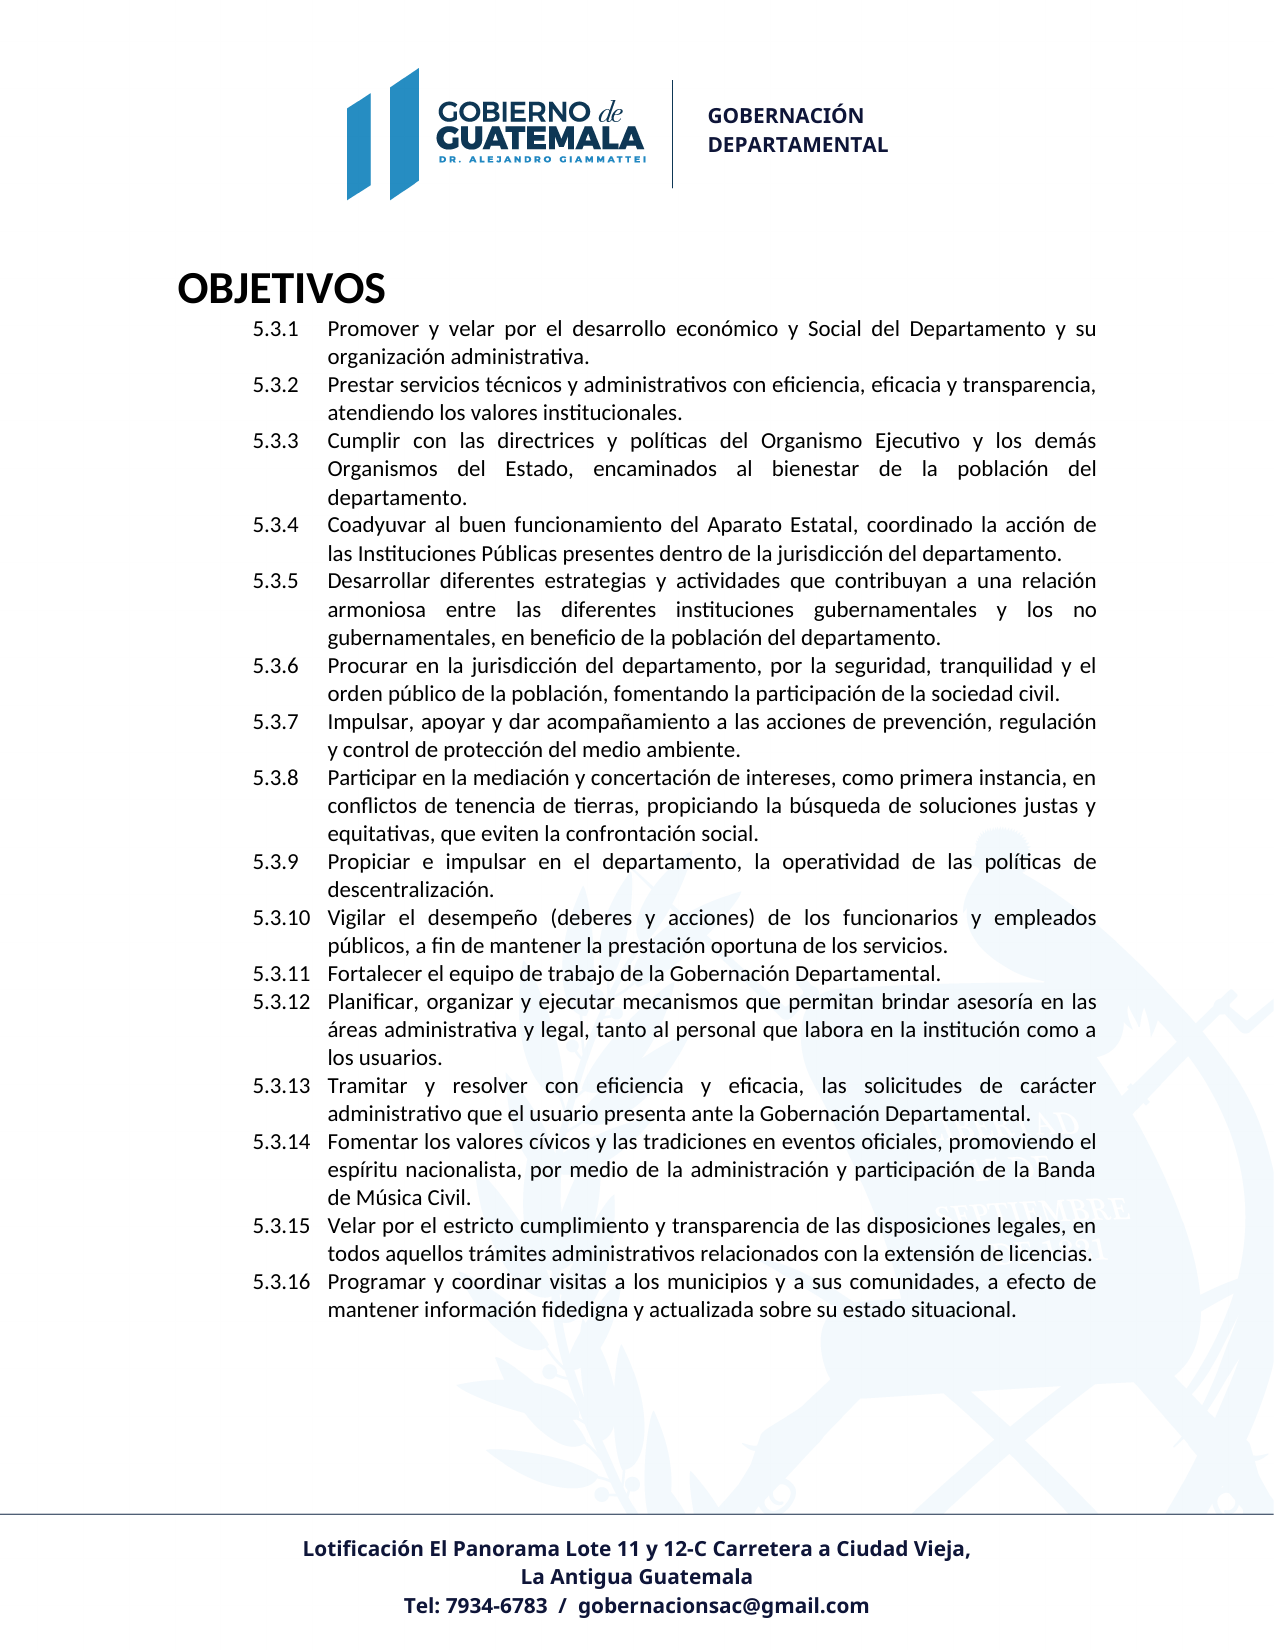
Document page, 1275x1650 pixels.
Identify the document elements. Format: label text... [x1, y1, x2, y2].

text 5.3.14 Fomentar los valores cívicos y las tradiciones en eventos oficiales, promoviendo el espíritu nacionalista, por medio de la administración y participación de la Banda de Música Civil. [252, 1127, 1098, 1211]
text 5.3.9 Propiciar e impulsar en el departamento, la operatividad de las políticas de descentralización. [252, 847, 1098, 903]
picture [0, 0, 1274, 1650]
text 5.3.2 Prestar servicios técnicos y administrativos con eficiencia, eficacia y transparencia, atendiendo los valores institucionales. [252, 371, 1098, 427]
text 5.3.10 Vigilar el desempeño (deberes y acciones) de los funcionarios y empleados públicos, a fin de mantener la prestación oportuna de los servicios. [252, 903, 1098, 959]
text 5.3.13 Tramitar y resolver con eficiencia y eficacia, las solicitudes de carácter administrativo que el usuario presenta ante la Gobernación Departamental. [252, 1071, 1098, 1127]
text 5.3.4 Coadyuvar al buen funcionamiento del Aparato Estatal, coordinado la acción de las Instituciones Públicas presentes dentro de la jurisdicción del departamento. [252, 511, 1098, 567]
text 5.3.6 Procurar en la jurisdicción del departamento, por la seguridad, tranquilidad y el orden público de la población, fomentando la participación de la sociedad civil. [252, 651, 1098, 707]
text OBJETIVOS [177, 258, 1098, 314]
text 5.3.16 Programar y coordinar visitas a los municipios y a sus comunidades, a efecto de mantener información fidedigna y actualizada sobre su estado situacional. [252, 1267, 1098, 1323]
text 5.3.12 Planificar, organizar y ejecutar mecanismos que permitan brindar asesoría en las áreas administrativa y legal, tanto al personal que labora en la institución como a los usuarios. [252, 987, 1098, 1071]
text 5.3.8 Participar en la mediación y concertación de intereses, como primera instancia, en conflictos de tenencia de tierras, propiciando la búsqueda de soluciones justas y equitativas, que eviten la confrontación social. [252, 763, 1098, 847]
text 5.3.7 Impulsar, apoyar y dar acompañamiento a las acciones de prevención, regulación y control de protección del medio ambiente. [252, 707, 1098, 763]
text 5.3.3 Cumplir con las directrices y políticas del Organismo Ejecutivo y los demás Organismos del Estado, encaminados al bienestar de la población del departamento. [252, 427, 1098, 511]
text 5.3.15 Velar por el estricto cumplimiento y transparencia de las disposiciones legales, en todos aquellos trámites administrativos relacionados con la extensión de licencias. [252, 1211, 1098, 1267]
text 5.3.1 Promover y velar por el desarrollo económico y Social del Departamento y su organización administrativa. [252, 314, 1098, 371]
text 5.3.11 Fortalecer el equipo de trabajo de la Gobernación Departamental. [252, 959, 1098, 987]
text 5.3.5 Desarrollar diferentes estrategias y actividades que contribuyan a una relación armoniosa entre las diferentes instituciones gubernamentales y los no gubernamentales, en beneficio de la población del departamento. [252, 567, 1098, 651]
